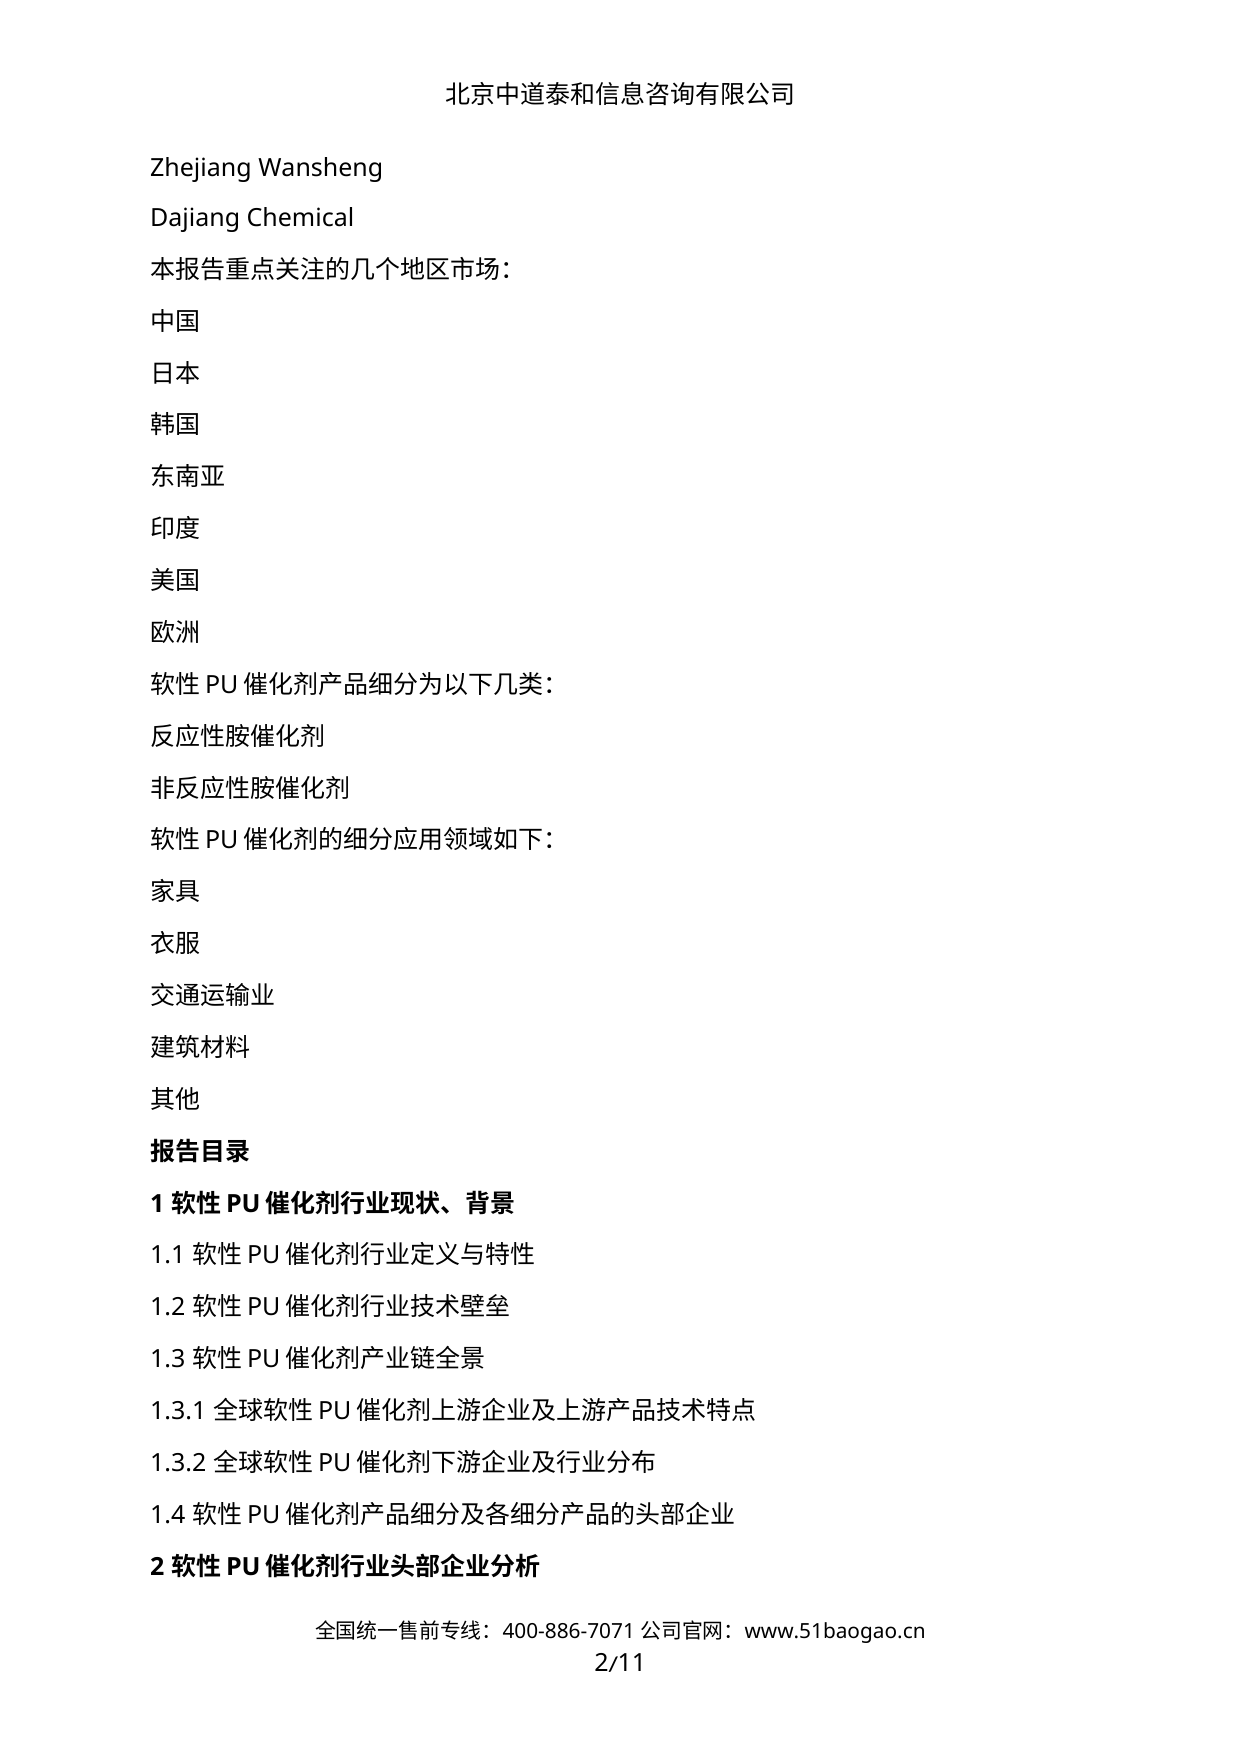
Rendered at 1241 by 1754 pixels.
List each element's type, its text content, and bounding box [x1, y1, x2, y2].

text 2 软性PU催化剂行业头部企业分析 [150, 1546, 1090, 1582]
text 印度 [150, 509, 1090, 545]
text 1.2 软性PU催化剂行业技术壁垒 [150, 1287, 1090, 1323]
text 中国 [150, 301, 1090, 337]
text 报告目录 [150, 1131, 1090, 1167]
text 日本 [150, 353, 1090, 389]
text 反应性胺催化剂 [150, 716, 1090, 752]
text 1.3.2 全球软性PU催化剂下游企业及行业分布 [150, 1442, 1090, 1479]
text 衣服 [150, 924, 1090, 960]
text 韩国 [150, 405, 1090, 441]
text Zhejiang Wansheng [150, 150, 1090, 184]
text 1.4 软性PU催化剂产品细分及各细分产品的头部企业 [150, 1494, 1090, 1531]
text 非反应性胺催化剂 [150, 768, 1090, 804]
text 东南亚 [150, 457, 1090, 493]
text 1.3 软性PU催化剂产业链全景 [150, 1339, 1090, 1375]
text Dajiang Chemical [150, 200, 1090, 234]
text 美国 [150, 561, 1090, 597]
text 家具 [150, 872, 1090, 908]
text 交通运输业 [150, 976, 1090, 1012]
text 建筑材料 [150, 1027, 1090, 1064]
text 欧洲 [150, 612, 1090, 649]
text 1.3.1 全球软性PU催化剂上游企业及上游产品技术特点 [150, 1391, 1090, 1427]
text 本报告重点关注的几个地区市场： [150, 249, 1090, 286]
text 1 软性PU催化剂行业现状、背景 [150, 1183, 1090, 1219]
text 其他 [150, 1079, 1090, 1116]
text 软性PU催化剂的细分应用领域如下： [150, 820, 1090, 856]
text 软性PU催化剂产品细分为以下几类： [150, 664, 1090, 701]
text 1.1 软性PU催化剂行业定义与特性 [150, 1235, 1090, 1271]
